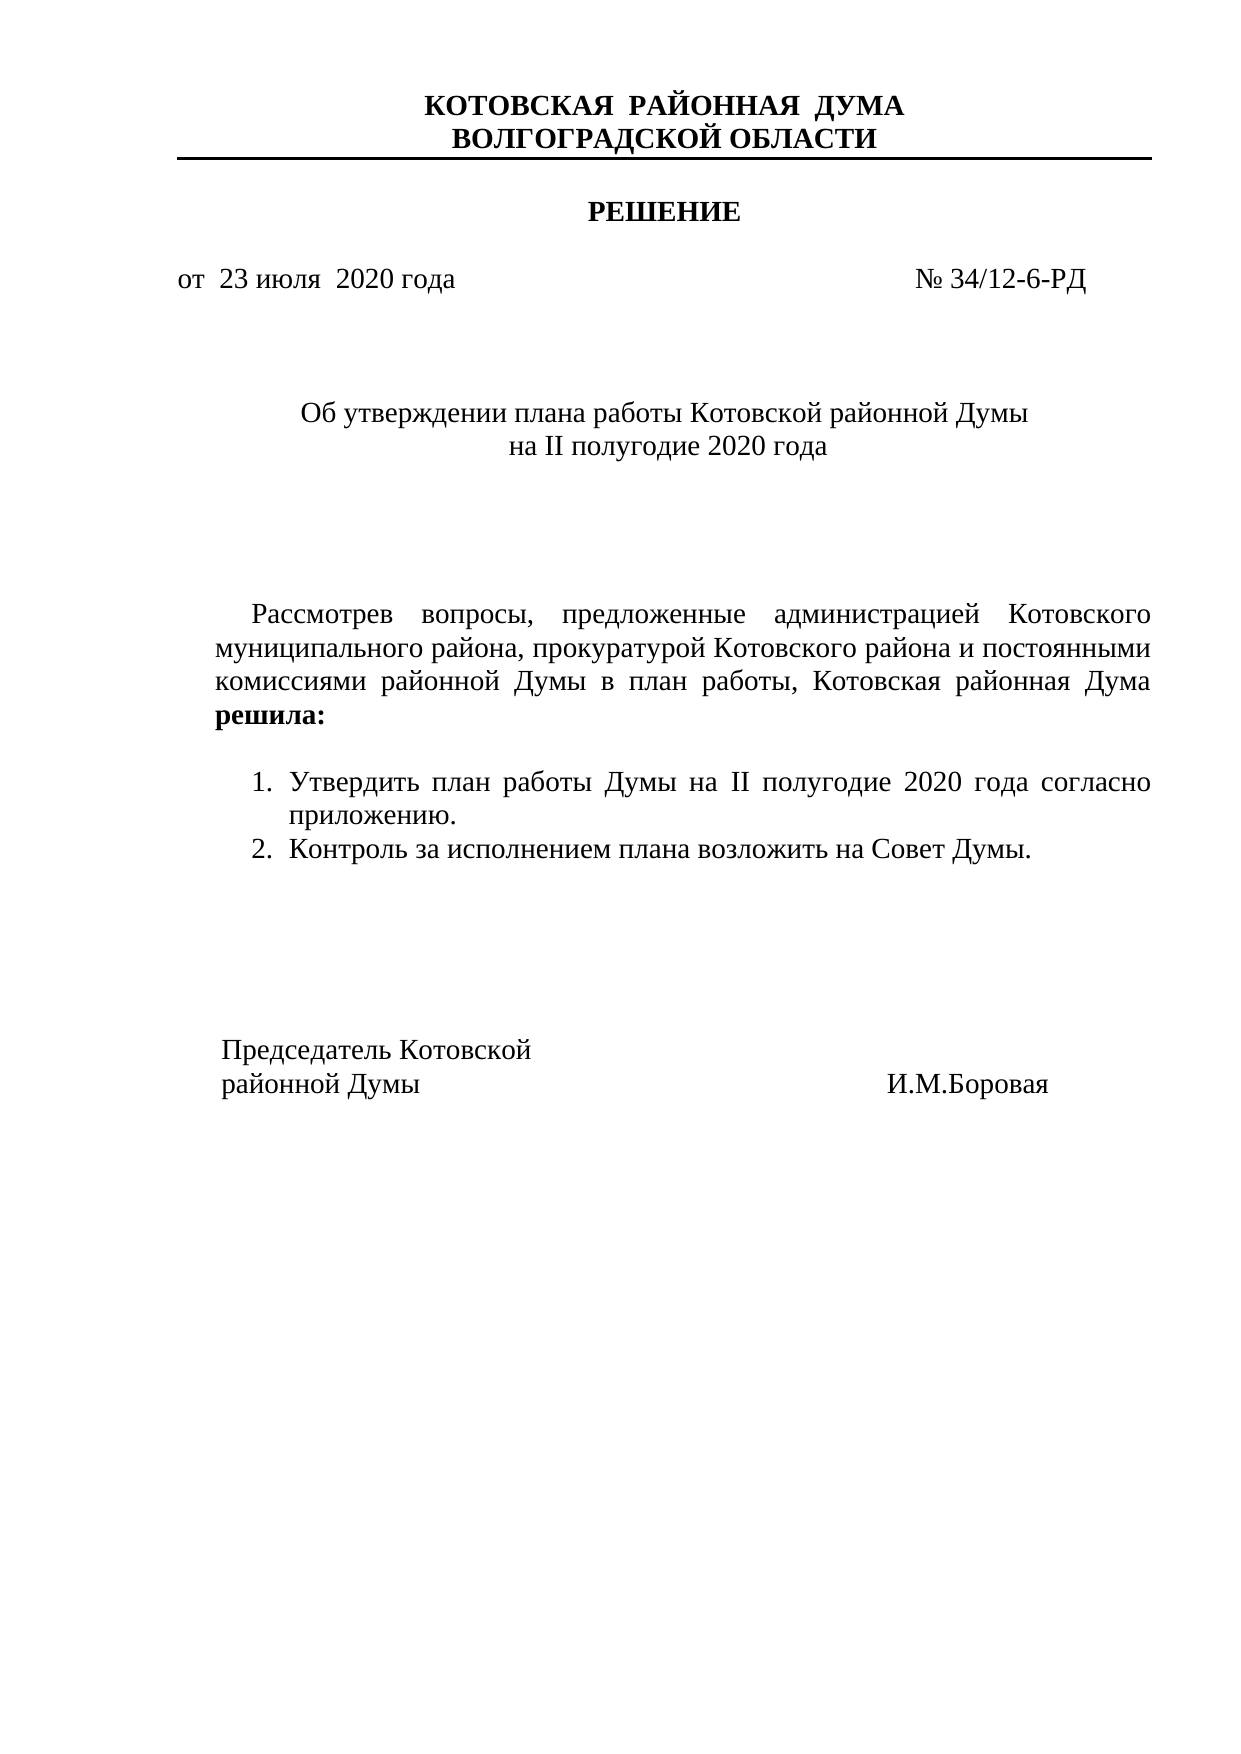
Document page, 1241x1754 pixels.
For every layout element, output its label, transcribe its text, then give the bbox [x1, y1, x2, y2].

text Рассмотрев вопросы, предложенные администрацией Котовского муниципального района, прокуратурой Котовского района и постоянными комиссиями районной Думы в план работы, Котовская районная Дума решила: [215, 596, 1152, 730]
text от 23 июля 2020 года № 34/12-6-РД [177, 261, 1152, 328]
text районной Думы И.М.Боровая [177, 1066, 1152, 1099]
text ВОЛГОГРАДСКОЙ ОБЛАСТИ [177, 121, 1152, 157]
text на II полугодие 2020 года [177, 428, 1152, 462]
text РЕШЕНИЕ [177, 194, 1152, 227]
text Председатель Котовской [177, 1032, 1152, 1066]
text КОТОВСКАЯ РАЙОННАЯ ДУМА [177, 88, 1152, 121]
list Утвердить план работы Думы на II полугодие 2020 года согласно приложению. [251, 764, 1152, 831]
list Контроль за исполнением плана возложить на Совет Думы. [251, 831, 1152, 864]
text Об утверждении плана работы Котовской районной Думы [177, 395, 1152, 428]
